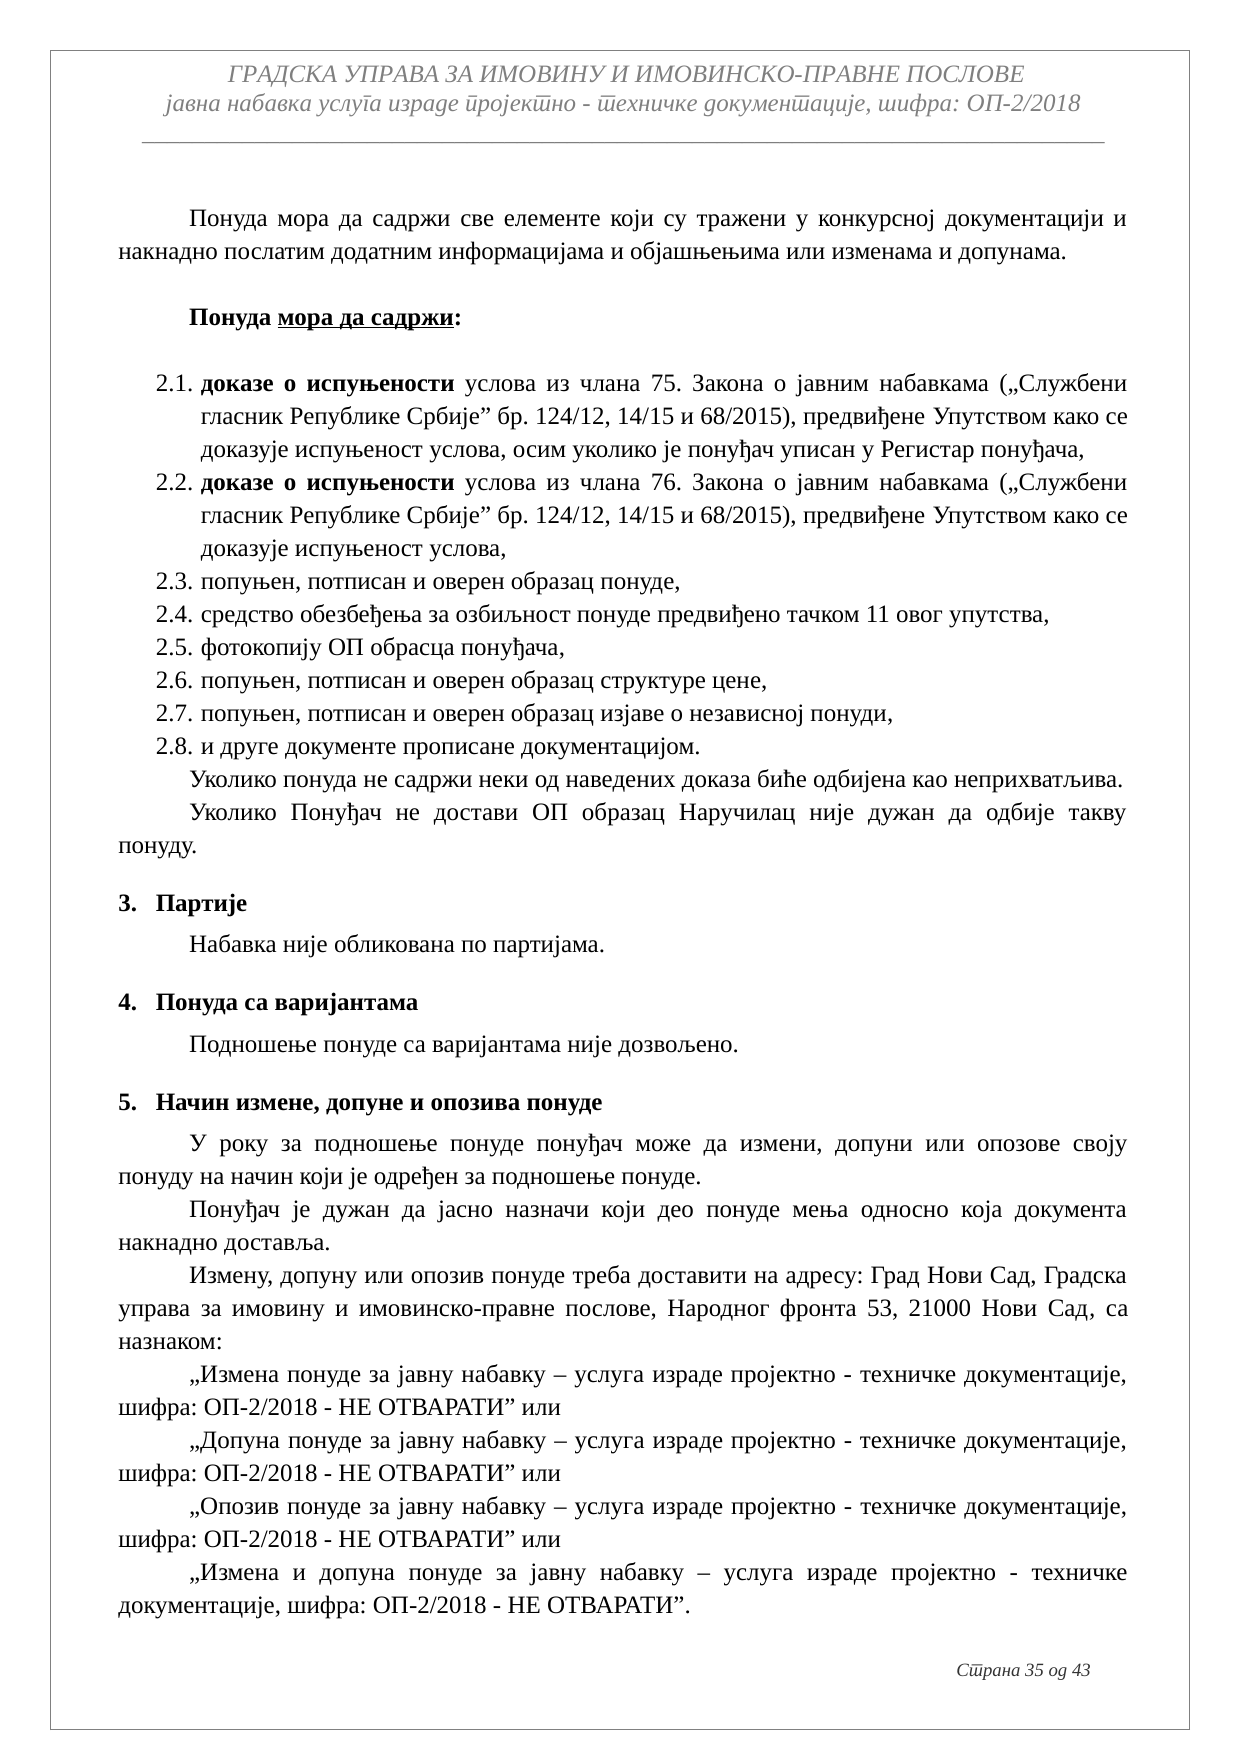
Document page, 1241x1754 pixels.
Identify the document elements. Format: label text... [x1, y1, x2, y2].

list и друге документе прописане документацијом. [156, 731, 1128, 760]
list попуњен, потписан и оверен образац понуде, [156, 566, 1128, 595]
text Понуда мора да садржи све елементе који су тражени у конкурсној документацији и накнадно послатим додатним информацијама и објашњењима или изменама и допунама. [118, 203, 1128, 264]
text „Измена и допуна понуде за јавну набавку – услуга израде пројектно - техничке документације, шифра: ОП-2/2018 - НЕ ОТВАРАТИ”. [118, 1557, 1128, 1619]
text Понуда мора да садржи: [118, 302, 1128, 331]
text Набавка није обликована по партијама. [118, 929, 1128, 958]
list доказе о испуњености услова из члана 75. Закона о јавним набавкама („Службени гласник Републике Србије” бр. 124/12, 14/15 и 68/2015), предвиђене Упутством како се доказује испуњеност услова, осим уколико је понуђач уписан у Регистар понуђача, [156, 368, 1128, 463]
text У року за подношење понуде понуђач може да измени, допуни или опозове своју понуду на начин који је одређен за подношење понуде. [118, 1128, 1128, 1190]
text „Измена понуде за јавну набавку – услуга израде пројектно - техничке документације, шифра: ОП-2/2018 - НЕ ОТВАРАТИ” или [118, 1359, 1128, 1421]
list попуњен, потписан и оверен образац структуре цене, [156, 665, 1128, 694]
text Уколико Понуђач не достави ОП образац Наручилац није дужан да одбије такву понуду. [118, 797, 1128, 859]
text Понуђач је дужан да јасно назначи који део понуде мења односно која документа накнадно доставља. [118, 1194, 1128, 1256]
text „Опозив понуде за јавну набавку – услуга израде пројектно - техничке документације, шифра: ОП-2/2018 - НЕ ОТВАРАТИ” или [118, 1491, 1128, 1553]
list фотокопију ОП обрасца понуђача, [156, 632, 1128, 661]
list Понуда са варијантама [118, 987, 1128, 1016]
list Начин измене, допуне и опозива понуде [118, 1087, 1128, 1116]
text Измену, допуну или опозив понуде треба доставити на адресу: Град Нови Сад, Градска управа за имовину и имовинско-правне послове, Народног фронта 53, 21000 Нови Сад, са назнаком: [118, 1260, 1128, 1355]
list Партије [118, 888, 1128, 917]
text „Допуна понуде за јавну набавку – услуга израде пројектно - техничке документације, шифра: ОП-2/2018 - НЕ ОТВАРАТИ” или [118, 1425, 1128, 1487]
list средство обезбеђења за озбиљност понуде предвиђено тачком 11 овог упутства, [156, 599, 1128, 628]
text Подношење понуде са варијантама није дозвољено. [118, 1029, 1128, 1057]
text Уколико понуда не садржи неки од наведених доказа биће одбијена као неприхватљива. [118, 764, 1128, 793]
list доказе о испуњености услова из члана 76. Закона о јавним набавкама („Службени гласник Републике Србије” бр. 124/12, 14/15 и 68/2015), предвиђене Упутством како се доказује испуњеност услова, [156, 467, 1128, 562]
list попуњен, потписан и оверен образац изјаве о независној понуди, [156, 698, 1128, 727]
